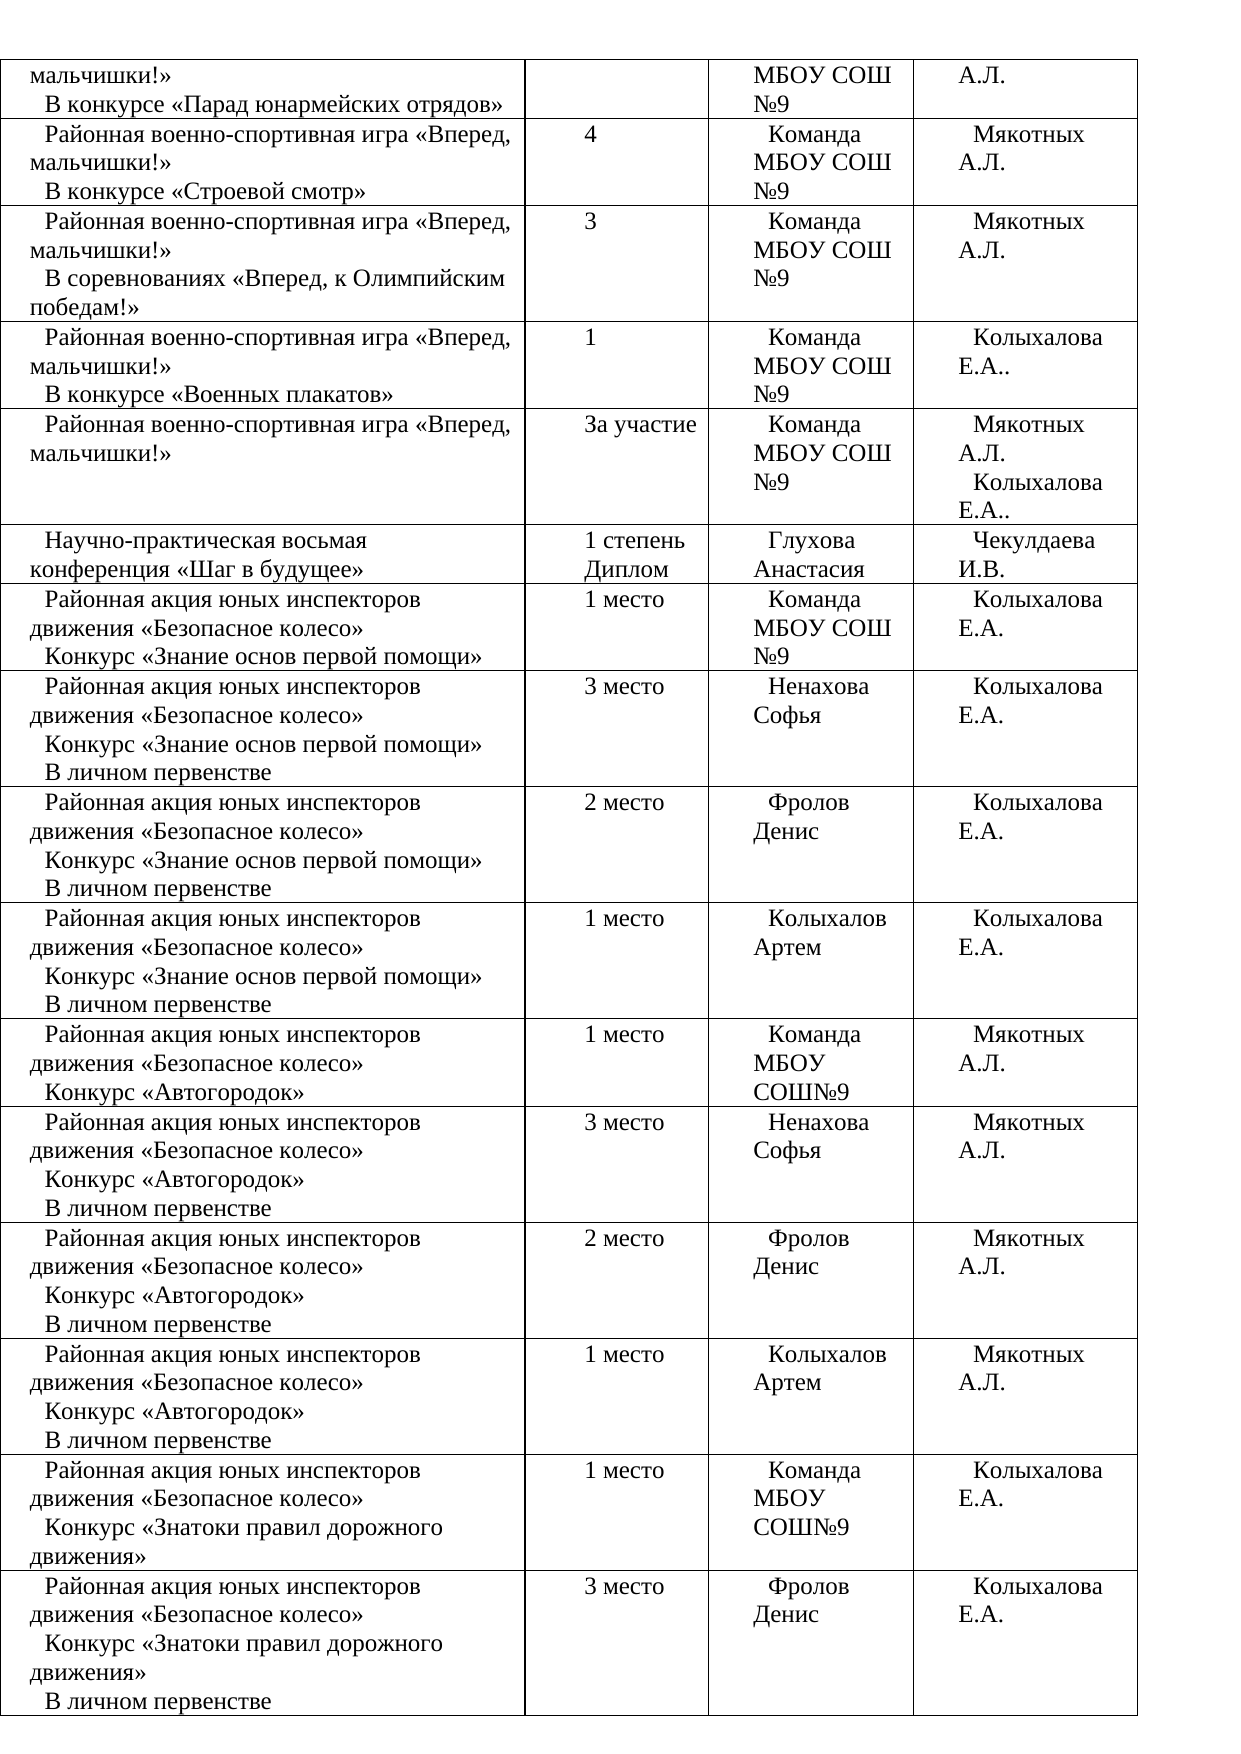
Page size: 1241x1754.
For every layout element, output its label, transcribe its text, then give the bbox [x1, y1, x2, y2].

table_cell Мякотных А.Л. [914, 60, 1137, 118]
table_cell Районная военно-спортивная игра «Вперед, мальчишки!» В соревнованиях «Вперед, к Олимпийским победам!» [1, 206, 524, 321]
table_cell Колыхалова Е.А. [914, 584, 1137, 670]
table_cell Фролов Денис [709, 1223, 913, 1338]
table_cell 4 [526, 119, 708, 205]
table_cell 1 место [526, 1455, 708, 1570]
table_cell Колыхалова Е.А. [914, 1455, 1137, 1570]
table_cell Колыхалов Артем [709, 1339, 913, 1454]
table_cell 1 место [526, 1019, 708, 1106]
table_cell За участие [526, 409, 708, 524]
table_cell Команда МБОУ СОШ №9 [709, 119, 913, 205]
table_cell 2 место [526, 787, 708, 902]
table_cell Колыхалова Е.А. [914, 787, 1137, 902]
table_cell 2 [526, 60, 708, 118]
table_cell 3 место [526, 1571, 708, 1714]
table_cell 3 место [526, 1107, 708, 1222]
table_cell Районная акция юных инспекторов движения «Безопасное колесо» Конкурс «Автогородок» В личном первенстве [1, 1339, 524, 1454]
table_cell Команда МБОУ СОШ№9 [709, 1455, 913, 1570]
table_cell Колыхалов Артем [709, 903, 913, 1018]
table_cell Команда МБОУ СОШ №9 [709, 409, 913, 524]
table_cell Команда МБОУ СОШ №9 [709, 60, 913, 118]
table_cell Районная акция юных инспекторов движения «Безопасное колесо» Конкурс «Знание основ первой помощи» [1, 584, 524, 670]
table_cell Районная военно-спортивная игра «Вперед, мальчишки!» В конкурсе «Военных плакатов» [1, 322, 524, 408]
table_cell Мякотных А.Л. [914, 1107, 1137, 1222]
table_cell Колыхалова Е.А. [914, 1571, 1137, 1714]
table_cell Мякотных А.Л. [914, 206, 1137, 321]
table_cell Фролов Денис [709, 1571, 913, 1714]
table_cell Команда МБОУ СОШ №9 [709, 584, 913, 670]
table_cell Глухова Анастасия [709, 525, 913, 583]
table_cell 1 место [526, 1339, 708, 1454]
table_cell Районная акция юных инспекторов движения «Безопасное колесо» Конкурс «Автогородок» В личном первенстве [1, 1223, 524, 1338]
table_cell 3 [526, 206, 708, 321]
table_cell 2 место [526, 1223, 708, 1338]
table_cell Районная военно-спортивная игра «Вперед, мальчишки!» В конкурсе «Строевой смотр» [1, 119, 524, 205]
table_cell Команда МБОУ СОШ №9 [709, 206, 913, 321]
table_cell Команда МБОУ СОШ №9 [709, 322, 913, 408]
table_cell Районная акция юных инспекторов движения «Безопасное колесо» Конкурс «Знатоки правил дорожного движения» [1, 1455, 524, 1570]
table_cell Ненахова Софья [709, 1107, 913, 1222]
table_cell Районная акция юных инспекторов движения «Безопасное колесо» Конкурс «Знание основ первой помощи» В личном первенстве [1, 903, 524, 1018]
table_cell Районная военно-спортивная игра «Вперед, мальчишки!» [1, 409, 524, 524]
table_cell Колыхалова Е.А.. [914, 322, 1137, 408]
table_cell 1 [526, 322, 708, 408]
table_cell Районная акция юных инспекторов движения «Безопасное колесо» Конкурс «Автогородок» В личном первенстве [1, 1107, 524, 1222]
table_cell Мякотных А.Л. Колыхалова Е.А.. [914, 409, 1137, 524]
table_cell Районная акция юных инспекторов движения «Безопасное колесо» Конкурс «Знание основ первой помощи» В личном первенстве [1, 671, 524, 786]
table_cell Мякотных А.Л. [914, 1223, 1137, 1338]
table_cell Колыхалова Е.А. [914, 671, 1137, 786]
table_cell 3 место [526, 671, 708, 786]
table_cell Научно-практическая восьмая конференция «Шаг в будущее» [1, 525, 524, 583]
table_cell Фролов Денис [709, 787, 913, 902]
table_cell 1 место [526, 903, 708, 1018]
table_cell 1 место [526, 584, 708, 670]
table_cell 1 степень Диплом [526, 525, 708, 583]
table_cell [1, 60, 524, 118]
table_cell Команда МБОУ СОШ№9 [709, 1019, 913, 1106]
table_cell Чекулдаева И.В. [914, 525, 1137, 583]
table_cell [1, 1571, 524, 1714]
table_cell Колыхалова Е.А. [914, 903, 1137, 1018]
table_cell Мякотных А.Л. [914, 119, 1137, 205]
table_cell Ненахова Софья [709, 671, 913, 786]
table_cell Районная акция юных инспекторов движения «Безопасное колесо» Конкурс «Автогородок» [1, 1019, 524, 1106]
table_cell Мякотных А.Л. [914, 1019, 1137, 1106]
table_cell Мякотных А.Л. [914, 1339, 1137, 1454]
table_cell Районная акция юных инспекторов движения «Безопасное колесо» Конкурс «Знание основ первой помощи» В личном первенстве [1, 787, 524, 902]
